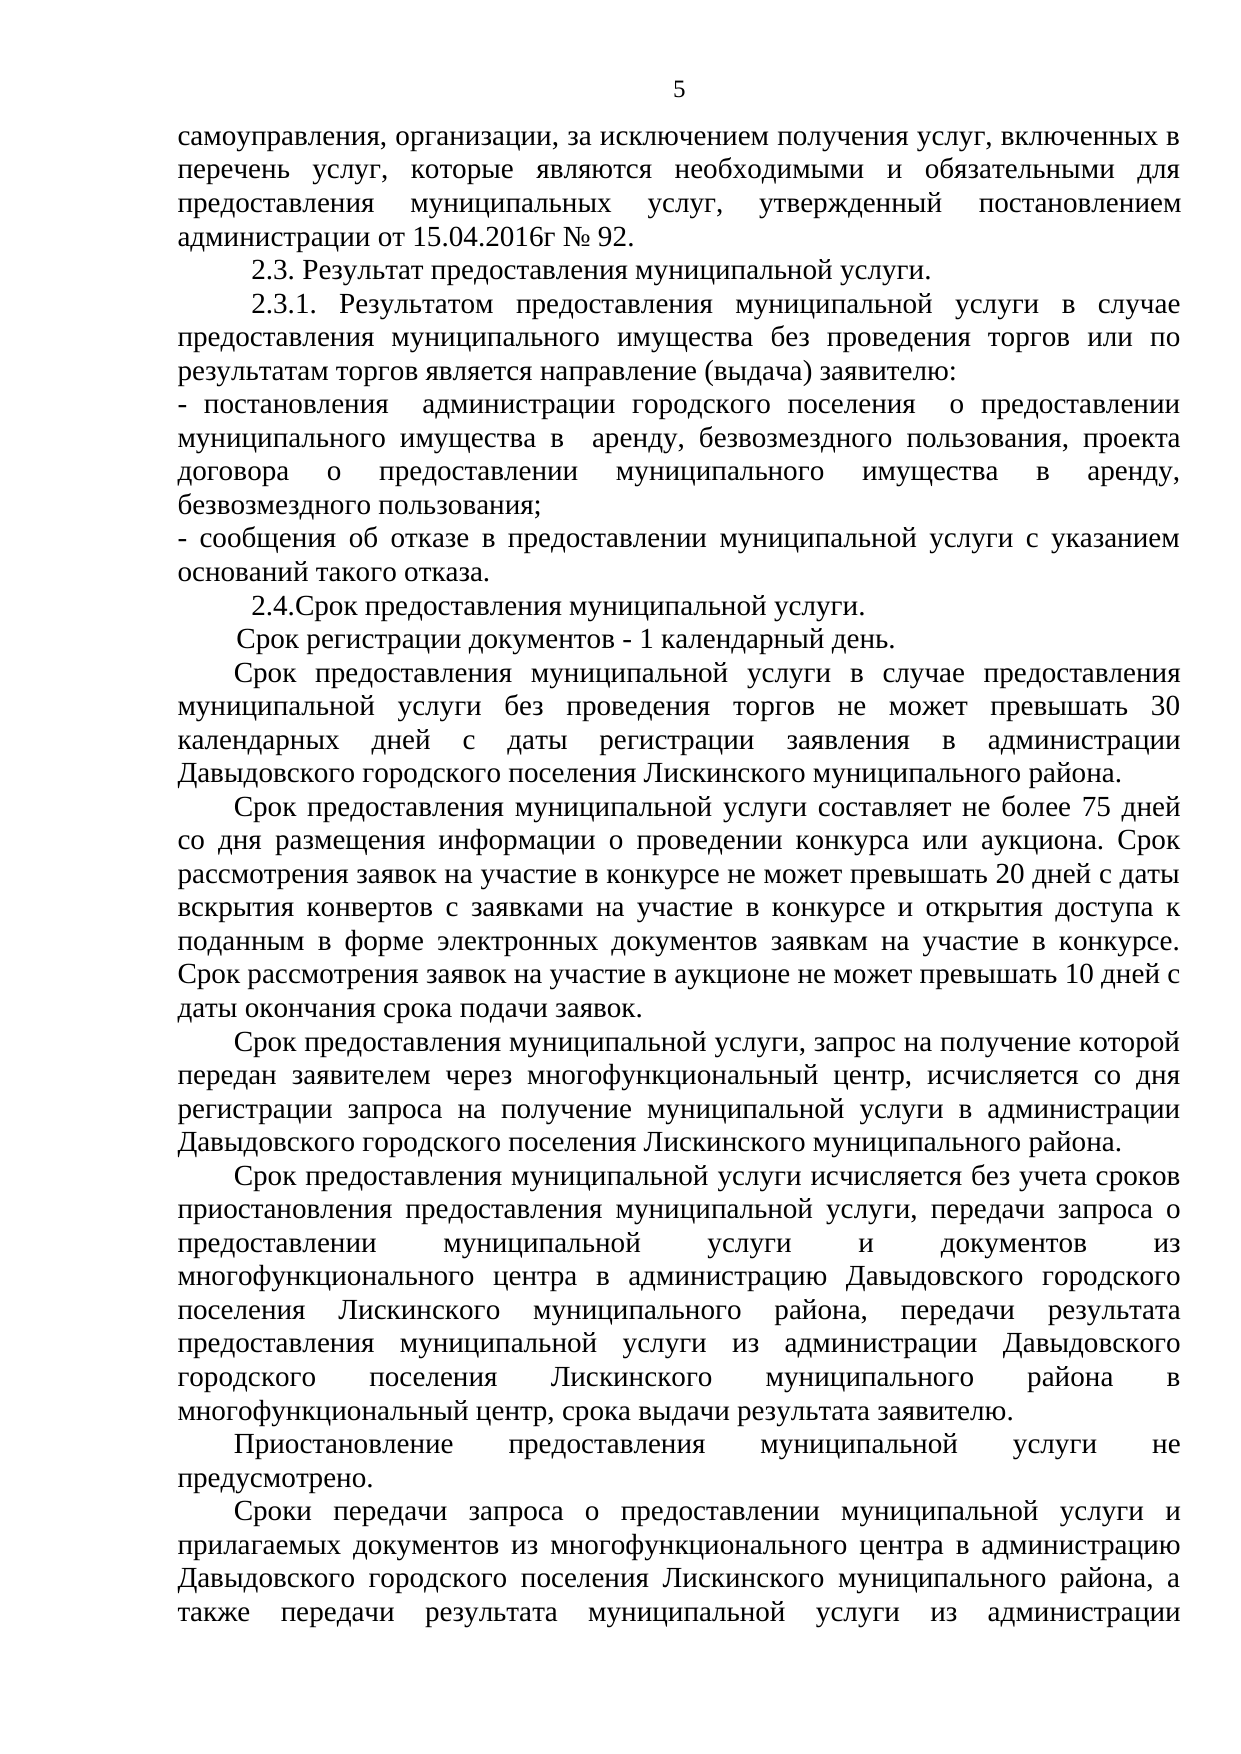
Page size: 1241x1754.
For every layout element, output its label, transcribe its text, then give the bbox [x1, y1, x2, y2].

text - сообщения об отказе в предоставлении муниципальной услуги с указанием оснований такого отказа. [177, 521, 1181, 588]
text 2.3. Результат предоставления муниципальной услуги. [177, 252, 1181, 286]
text Срок предоставления муниципальной услуги исчисляется без учета сроков приостановления предоставления муниципальной услуги, передачи запроса о предоставлении муниципальной услуги и документов из многофункционального центра в администрацию Давыдовского городского поселения Лискинского муниципального района, передачи результата предоставления муниципальной услуги из администрации Давыдовского городского поселения Лискинского муниципального района в многофункциональный центр, срока выдачи результата заявителю. [177, 1158, 1181, 1426]
text Срок предоставления муниципальной услуги составляет не более 75 дней со дня размещения информации о проведении конкурса или аукциона. Срок рассмотрения заявок на участие в конкурсе не может превышать 20 дней с даты вскрытия конвертов с заявками на участие в конкурсе и открытия доступа к поданным в форме электронных документов заявкам на участие в конкурсе. Срок рассмотрения заявок на участие в аукционе не может превышать 10 дней с даты окончания срока подачи заявок. [177, 789, 1181, 1024]
text Срок предоставления муниципальной услуги, запрос на получение которой передан заявителем через многофункциональный центр, исчисляется со дня регистрации запроса на получение муниципальной услуги в администрации Давыдовского городского поселения Лискинского муниципального района. [177, 1024, 1181, 1158]
text 2.3.1. Результатом предоставления муниципальной услуги в случае предоставления муниципального имущества без проведения торгов или по результатам торгов является направление (выдача) заявителю: [177, 286, 1181, 386]
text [177, 1493, 1181, 1627]
text Приостановление предоставления муниципальной услуги не предусмотрено. [177, 1426, 1181, 1493]
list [177, 118, 1181, 252]
text 2.4.Срок предоставления муниципальной услуги. [177, 588, 1181, 621]
text Срок предоставления муниципальной услуги в случае предоставления муниципальной услуги без проведения торгов не может превышать 30 календарных дней с даты регистрации заявления в администрации Давыдовского городского поселения Лискинского муниципального района. [177, 655, 1181, 789]
text Срок регистрации документов - 1 календарный день. [177, 621, 1181, 655]
text - постановления администрации городского поселения о предоставлении муниципального имущества в аренду, безвозмездного пользования, проекта договора о предоставлении муниципального имущества в аренду, безвозмездного пользования; [177, 386, 1181, 521]
